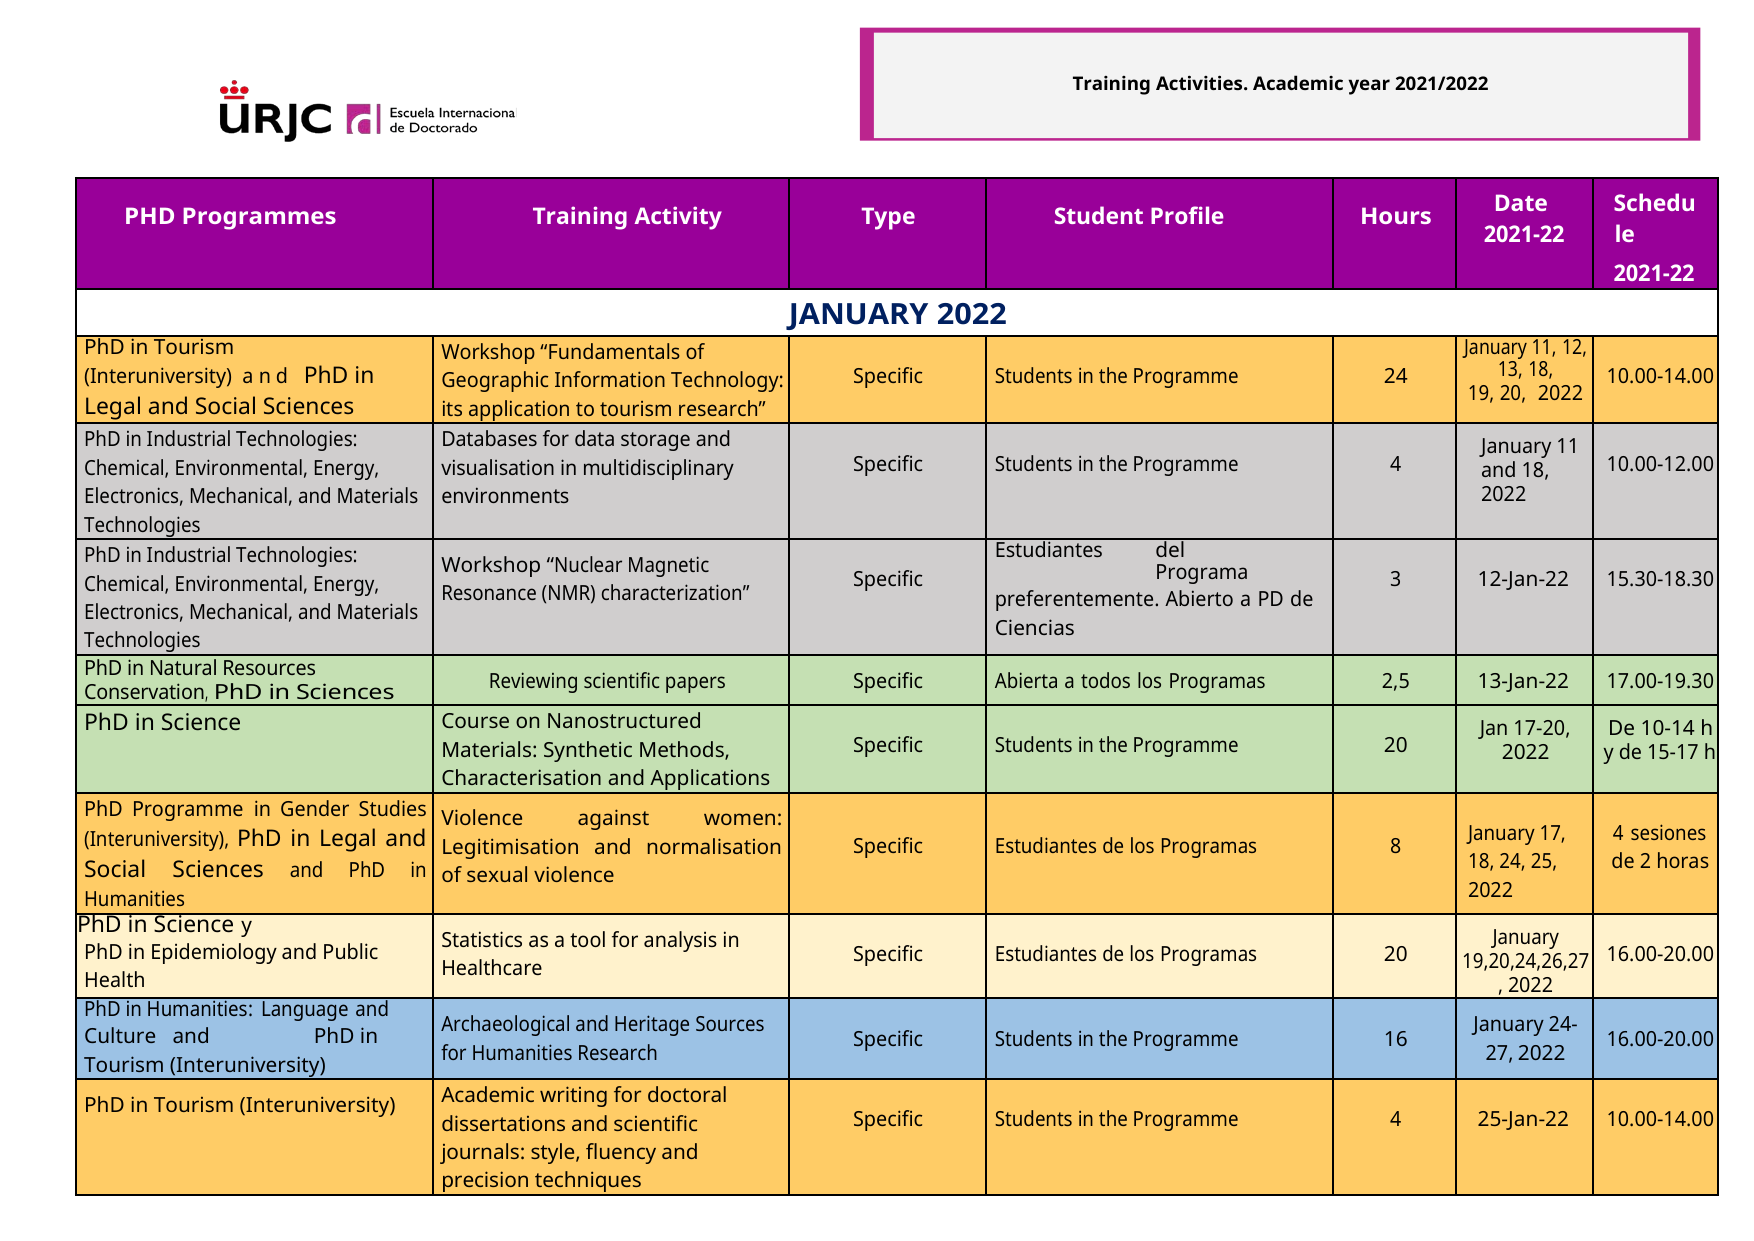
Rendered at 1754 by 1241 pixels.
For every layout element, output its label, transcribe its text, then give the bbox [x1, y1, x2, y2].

table_cell 10.00-12.00 [1594, 424, 1717, 538]
table_cell Specific [790, 337, 985, 422]
table_cell PhD Programme in Gender Studies (Interuniversity), PhD in Legal and Social Sciences and PhD in Humanities [77, 794, 432, 913]
table_cell PhD in Natural Resources Conservation, PhD in Sciences [77, 656, 432, 704]
table_header PHD Programmes [77, 179, 432, 288]
table_cell Specific [790, 915, 985, 997]
table_cell 16 [1334, 999, 1455, 1078]
table_cell Specific [790, 424, 985, 538]
table_cell Archaeological and Heritage Sources for Humanities Research [434, 999, 788, 1078]
table_header Type [790, 179, 985, 288]
table_cell January 11, 12, 13, 18, 19, 20, 2022 [1457, 337, 1592, 422]
table_cell Specific [790, 706, 985, 792]
table_cell 2,5 [1334, 656, 1455, 704]
table_cell 4 sesiones de 2 horas [1594, 794, 1717, 913]
table_cell January 19,20,24,26,27, 2022 [1457, 915, 1592, 997]
table_cell 16.00-20.00 [1594, 915, 1717, 997]
table_header Training Activity [434, 179, 788, 288]
table_cell 4 [1334, 424, 1455, 538]
table_header Date 2021-22 [1457, 179, 1592, 288]
table_header Hours [1334, 179, 1455, 288]
table_cell PhD in Industrial Technologies: Chemical, Environmental, Energy, Electronics, Mechanical, and Materials Technologies [77, 540, 432, 654]
table_cell Students in the Programme [987, 706, 1332, 792]
table_cell Students in the Programme [987, 1080, 1332, 1194]
table_cell Academic writing for doctoral dissertations and scientific journals: style, fluency and precision techniques [434, 1080, 788, 1194]
table_cell Jan 17-20, 2022 [1457, 706, 1592, 792]
table_cell Workshop “Nuclear Magnetic Resonance (NMR) characterization” [434, 540, 788, 654]
table_cell Specific [790, 540, 985, 654]
table_cell Workshop “Fundamentals of Geographic Information Technology: its application to tourism research” [434, 337, 788, 422]
table_cell De 10-14 h y de 15-17 h [1594, 706, 1717, 792]
table_cell 20 [1334, 915, 1455, 997]
table_cell 8 [1334, 794, 1455, 913]
table_cell Specific [790, 656, 985, 704]
picture [219, 79, 517, 142]
table_cell Abierta a todos los Programas [987, 656, 1332, 704]
table_cell PhD in Humanities: Language and Culture and PhD in Tourism (Interuniversity) [77, 999, 432, 1078]
table_cell 24 [1334, 337, 1455, 422]
table_cell PhD in Science [77, 706, 432, 792]
table_cell 25-Jan-22 [1457, 1080, 1592, 1194]
table_cell JANUARY 2022 [77, 290, 1717, 335]
table_cell January 11 and 18, 2022 [1457, 424, 1592, 538]
table_cell Statistics as a tool for analysis in Healthcare [434, 915, 788, 997]
table_cell PhD in Tourism (Interuniversity) [77, 1080, 432, 1194]
table_cell January 24-27, 2022 [1457, 999, 1592, 1078]
table_cell 20 [1334, 706, 1455, 792]
table_cell Databases for data storage and visualisation in multidisciplinary environments [434, 424, 788, 538]
table_cell Students in the Programme [987, 999, 1332, 1078]
table_cell 17.00-19.30 [1594, 656, 1717, 704]
table_cell 16.00-20.00 [1594, 999, 1717, 1078]
table_cell Estudiantes del Programa preferentemente. Abierto a PD de Ciencias [987, 540, 1332, 654]
table_header Student Profile [987, 179, 1332, 288]
table_cell Violence against women: Legitimisation and normalisation of sexual violence [434, 794, 788, 913]
table_cell 3 [1334, 540, 1455, 654]
table_cell Specific [790, 1080, 985, 1194]
table_cell Estudiantes de los Programas [987, 794, 1332, 913]
table_cell 10.00-14.00 [1594, 1080, 1717, 1194]
table_header Schedule 2021-22 [1594, 179, 1717, 288]
table_cell Students in the Programme [987, 424, 1332, 538]
table_cell 10.00-14.00 [1594, 337, 1717, 422]
table_cell PhD in Tourism (Interuniversity) and PhD in Legal and Social Sciences [77, 337, 432, 422]
table_cell Reviewing scientific papers [434, 656, 788, 704]
table_cell Estudiantes de los Programas [987, 915, 1332, 997]
table_cell 12-Jan-22 [1457, 540, 1592, 654]
table_cell Course on Nanostructured Materials: Synthetic Methods, Characterisation and Applications [434, 706, 788, 792]
table_cell Students in the Programme [987, 337, 1332, 422]
table_cell January 17, 18, 24, 25, 2022 [1457, 794, 1592, 913]
table_cell 4 [1334, 1080, 1455, 1194]
table_cell Specific [790, 794, 985, 913]
table_cell 15.30-18.30 [1594, 540, 1717, 654]
table_cell PhD in Industrial Technologies: Chemical, Environmental, Energy, Electronics, Mechanical, and Materials Technologies [77, 424, 432, 538]
table_cell Specific [790, 999, 985, 1078]
table_cell PhD in Science y PhD in Epidemiology and Public Health [77, 915, 432, 997]
table_cell 13-Jan-22 [1457, 656, 1592, 704]
